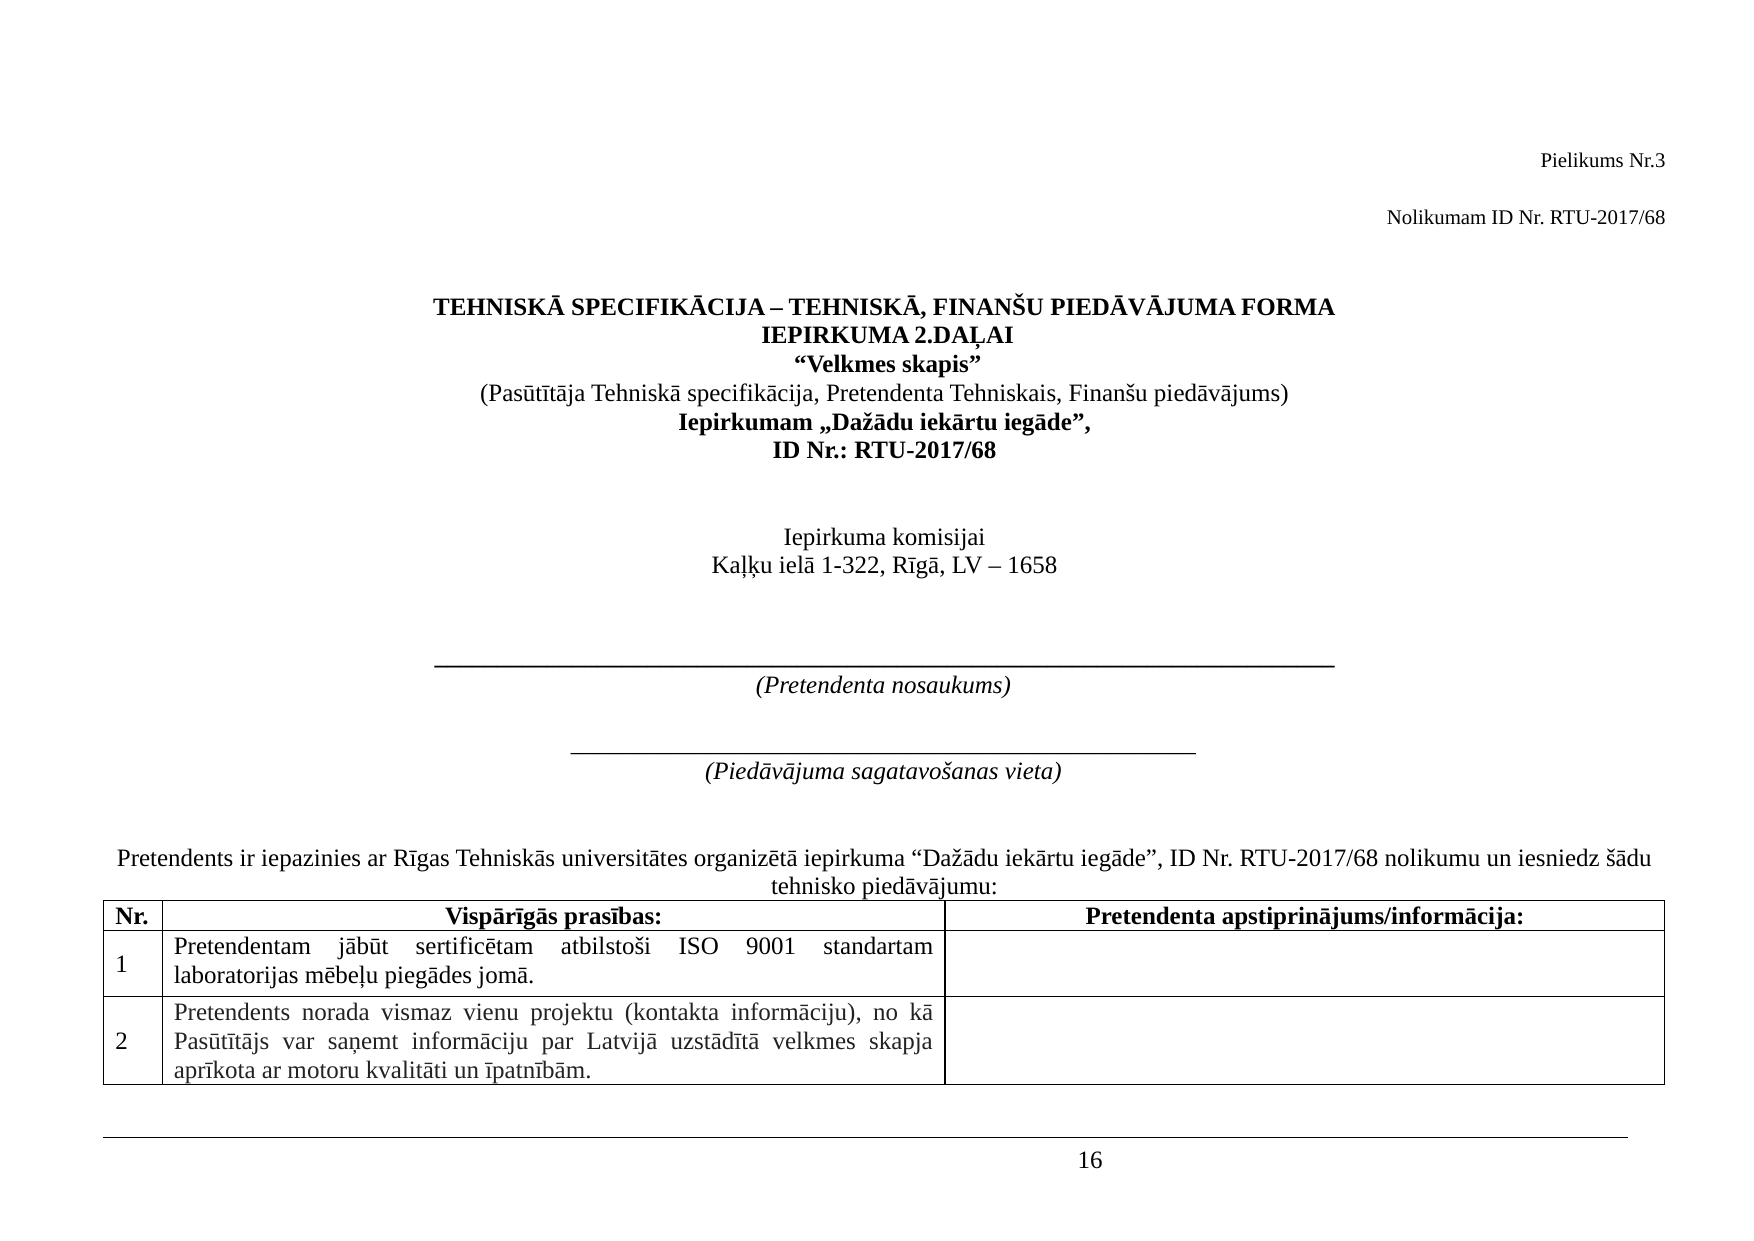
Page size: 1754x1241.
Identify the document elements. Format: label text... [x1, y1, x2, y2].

text ________________________________________________________________________ [103, 641, 1665, 670]
text Iepirkuma komisijai [103, 522, 1665, 550]
table_cell Pretendentam jābūt sertificētam atbilstoši ISO 9001 standartam laboratorijas mēbeļu piegādes jomā. [163, 931, 944, 996]
table_header Pretendenta apstiprinājums/informācija: [946, 901, 1664, 930]
table_header Nr. [104, 901, 162, 930]
table_cell [946, 931, 1664, 996]
text “Velkmes skapis” [103, 349, 1665, 378]
table_cell Pretendents norada vismaz vienu projektu (kontakta informāciju), no kā Pasūtītājs var saņemt informāciju par Latvijā uzstādītā velkmes skapja aprīkota ar motoru kvalitāti un īpatnībām. [163, 997, 944, 1083]
text ID Nr.: RTU-2017/68 [103, 435, 1665, 464]
table_cell 1 [104, 931, 162, 996]
text (Pretendenta nosaukums) [103, 670, 1665, 699]
text Iepirkumam „Dažādu iekārtu iegāde”, [103, 407, 1665, 435]
text IEPIRKUMA 2.DAĻAI [103, 320, 1665, 349]
text Nolikumam ID Nr. RTU-2017/68 [103, 205, 1665, 229]
text Pretendents ir iepazinies ar Rīgas Tehniskās universitātes organizētā iepirkuma “Dažādu iekārtu iegāde”, ID Nr. RTU-2017/68 nolikumu un iesniedz šādu tehnisko piedāvājumu: [103, 843, 1665, 900]
text Pielikums Nr.3 [103, 148, 1665, 172]
table_header Vispārīgās prasības: [163, 901, 944, 930]
text TEHNISKĀ SPECIFIKĀCIJA – TEHNISKĀ, FINANŠU PIEDĀVĀJUMA FORMA [103, 292, 1665, 320]
text (Piedāvājuma sagatavošanas vieta) [103, 756, 1665, 785]
table_cell 2 [104, 997, 162, 1083]
text (Pasūtītāja Tehniskā specifikācija, Pretendenta Tehniskais, Finanšu piedāvājums) [103, 378, 1665, 407]
text Kaļķu ielā 1-322, Rīgā, LV – 1658 [103, 550, 1665, 579]
table_cell [946, 997, 1664, 1083]
text __________________________________________________ [103, 728, 1665, 756]
